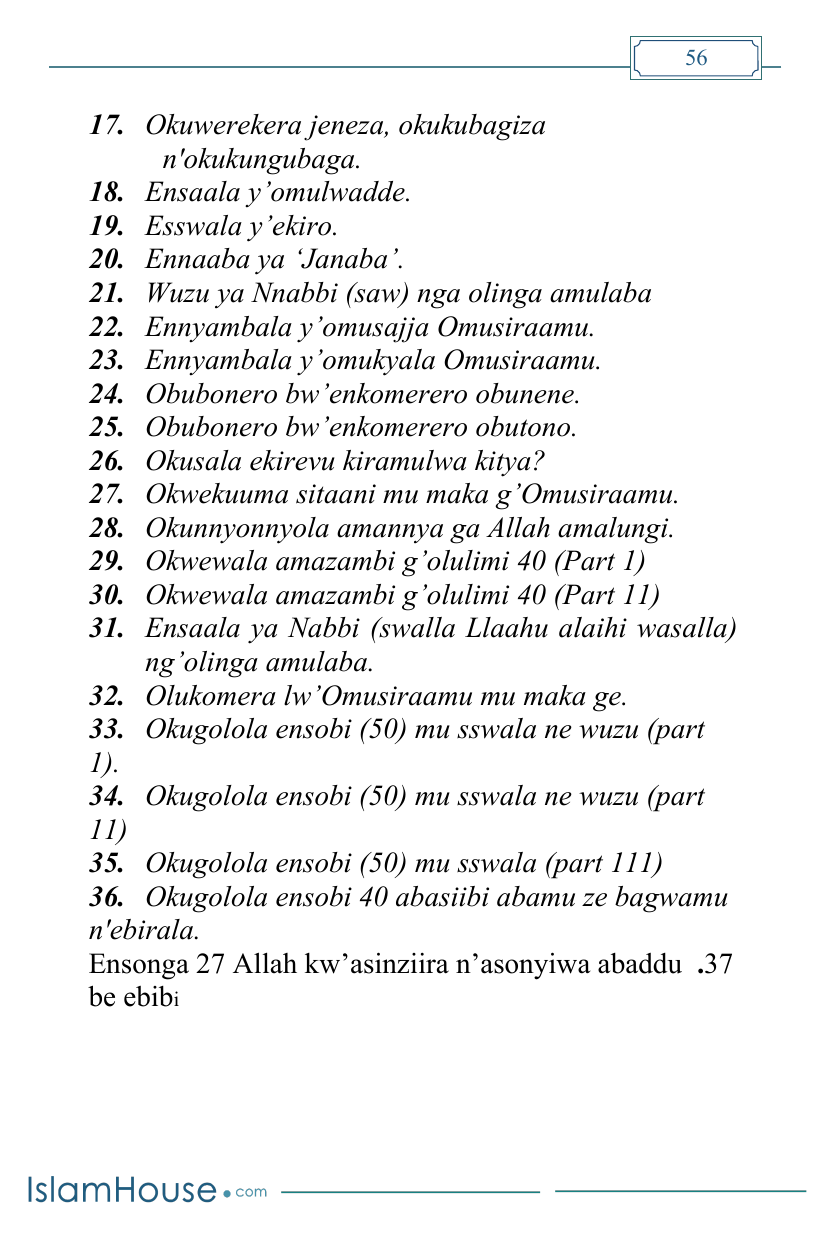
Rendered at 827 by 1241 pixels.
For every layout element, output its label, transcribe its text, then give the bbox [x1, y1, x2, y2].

list Ensaala ya Nabbi (swalla Llaahu alaihi wasalla) ng’olinga amulaba. [89, 611, 738, 678]
list Okugolola ensobi 40 abasiibi abamu ze bagwamu n'ebirala. [89, 879, 738, 946]
list Okwekuuma sitaani mu maka g’Omusiraamu. [89, 476, 738, 510]
list Okunnyonnyola amannya ga Allah amalungi. [89, 510, 738, 543]
list Obubonero bw’enkomerero obutono. [89, 409, 738, 443]
list Ennyambala y’omusajja Omusiraamu. [89, 309, 738, 342]
list Obubonero bw’enkomerero obunene. [89, 376, 738, 409]
list Okwewala amazambi g’olulimi 40 (Part 11) [89, 577, 738, 611]
picture [548, 1170, 807, 1208]
list Okusala ekirevu kiramulwa kitya? [89, 443, 738, 476]
text 37. Ensonga 27 Allah kw’asinziira n’asonyiwa abaddu be ebibi [89, 946, 738, 1013]
list Wuzu ya Nnabbi (saw) nga olinga amulaba [89, 275, 738, 309]
list Esswala y’ekiro. [89, 208, 738, 242]
list Okugolola ensobi (50) mu sswala (part 111) [89, 845, 738, 879]
list Okugolola ensobi (50) mu sswala ne wuzu (part 1). [89, 711, 738, 778]
list Okuwerekera jeneza, okukubagiza n'okukungubaga. [89, 107, 738, 174]
list Olukomera lw’Omusiraamu mu maka ge. [89, 678, 738, 711]
list Ennyambala y’omukyala Omusiraamu. [89, 342, 738, 376]
list Ennaaba ya ‘Janaba’. [89, 242, 738, 275]
picture [20, 1171, 541, 1209]
list Okwewala amazambi g’olulimi 40 (Part 1) [89, 543, 738, 577]
list Okugolola ensobi (50) mu sswala ne wuzu (part 11) [89, 778, 738, 845]
list Ensaala y’omulwadde. [89, 174, 738, 208]
